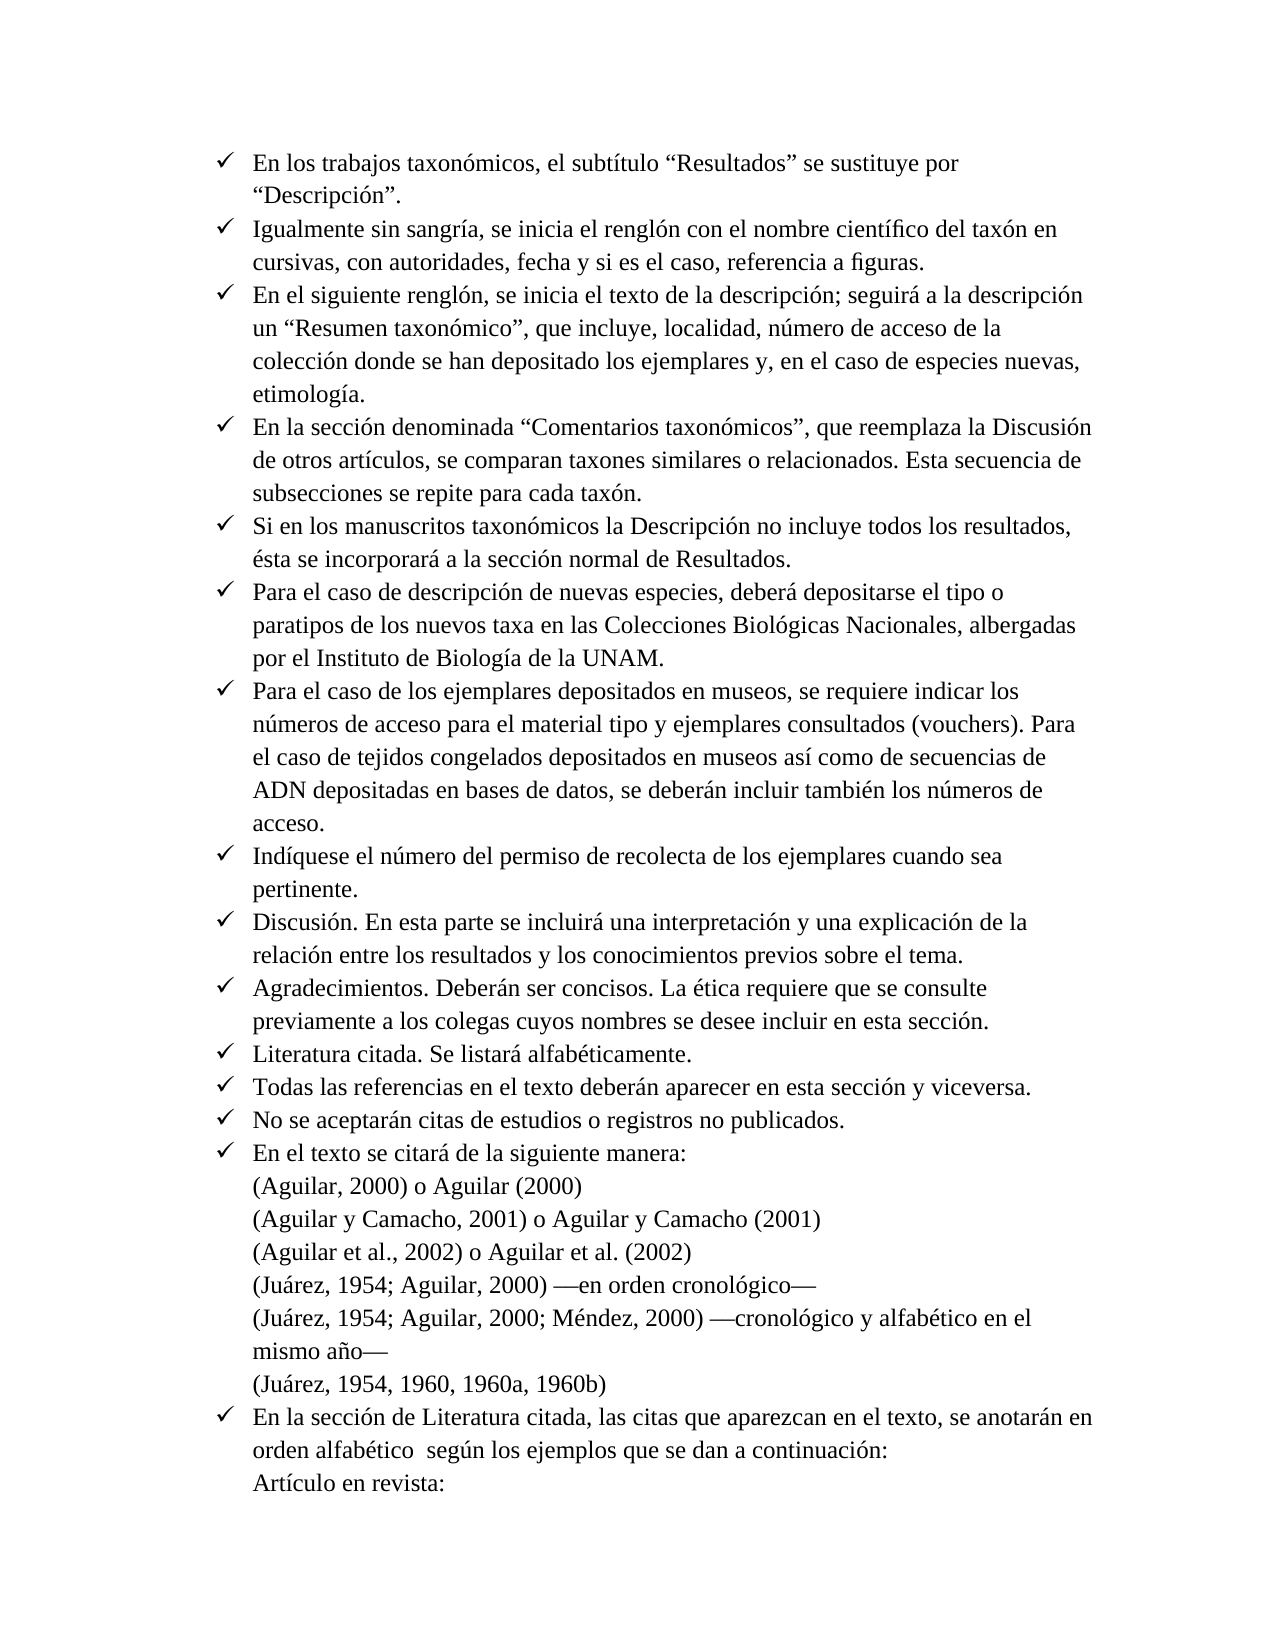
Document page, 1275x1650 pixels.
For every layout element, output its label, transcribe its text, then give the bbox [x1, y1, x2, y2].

list (Juárez, 1954; Aguilar, 2000) ––en orden cronológico— [252, 1270, 1098, 1299]
list Indíquese el número del permiso de recolecta de los ejemplares cuando sea pertinente. [215, 841, 1098, 903]
list (Aguilar y Camacho, 2001) o Aguilar y Camacho (2001) [252, 1204, 1098, 1233]
list No se aceptarán citas de estudios o registros no publicados. [215, 1105, 1098, 1134]
list En el siguiente renglón, se inicia el texto de la descripción; seguirá a la descripción un “Resumen taxonómico”, que incluye, localidad, número de acceso de la colección donde se han depositado los ejemplares y, en el caso de especies nuevas, etimología. [215, 280, 1098, 407]
list En la sección de Literatura citada, las citas que aparezcan en el texto, se anotarán en orden alfabético según los ejemplos que se dan a continuación: [215, 1402, 1098, 1464]
list Todas las referencias en el texto deberán aparecer en esta sección y viceversa. [215, 1072, 1098, 1101]
list En el texto se citará de la siguiente manera: [215, 1138, 1098, 1167]
list En los trabajos taxonómicos, el subtítulo “Resultados” se sustituye por “Descripción”. [215, 148, 1098, 209]
list Agradecimientos. Deberán ser concisos. La ética requiere que se consulte previamente a los colegas cuyos nombres se desee incluir en esta sección. [215, 973, 1098, 1035]
list Artículo en revista: [252, 1468, 1098, 1497]
list Para el caso de descripción de nuevas especies, deberá depositarse el tipo o paratipos de los nuevos taxa en las Colecciones Biológicas Nacionales, albergadas por el Instituto de Biología de la UNAM. [215, 577, 1098, 672]
list (Aguilar, 2000) o Aguilar (2000) [252, 1171, 1098, 1200]
list En la sección denominada “Comentarios taxonómicos”, que reemplaza la Discusión de otros artículos, se comparan taxones similares o relacionados. Esta secuencia de subsecciones se repite para cada taxón. [215, 412, 1098, 507]
list (Aguilar et al., 2002) o Aguilar et al. (2002) [252, 1237, 1098, 1266]
list Literatura citada. Se listará alfabéticamente. [215, 1039, 1098, 1068]
list (Juárez, 1954, 1960, 1960a, 1960b) [252, 1369, 1098, 1398]
list (Juárez, 1954; Aguilar, 2000; Méndez, 2000) ––cronológico y alfabético en el mismo año— [252, 1303, 1098, 1365]
list Para el caso de los ejemplares depositados en museos, se requiere indicar los números de acceso para el material tipo y ejemplares consultados (vouchers). Para el caso de tejidos congelados depositados en museos así como de secuencias de ADN depositadas en bases de datos, se deberán incluir también los números de acceso. [215, 676, 1098, 837]
list Igualmente sin sangría, se inicia el renglón con el nombre cientíﬁco del taxón en cursivas, con autoridades, fecha y si es el caso, referencia a ﬁguras. [215, 214, 1098, 275]
list Si en los manuscritos taxonómicos la Descripción no incluye todos los resultados, ésta se incorporará a la sección normal de Resultados. [215, 511, 1098, 573]
list Discusión. En esta parte se incluirá una interpretación y una explicación de la relación entre los resultados y los conocimientos previos sobre el tema. [215, 907, 1098, 969]
